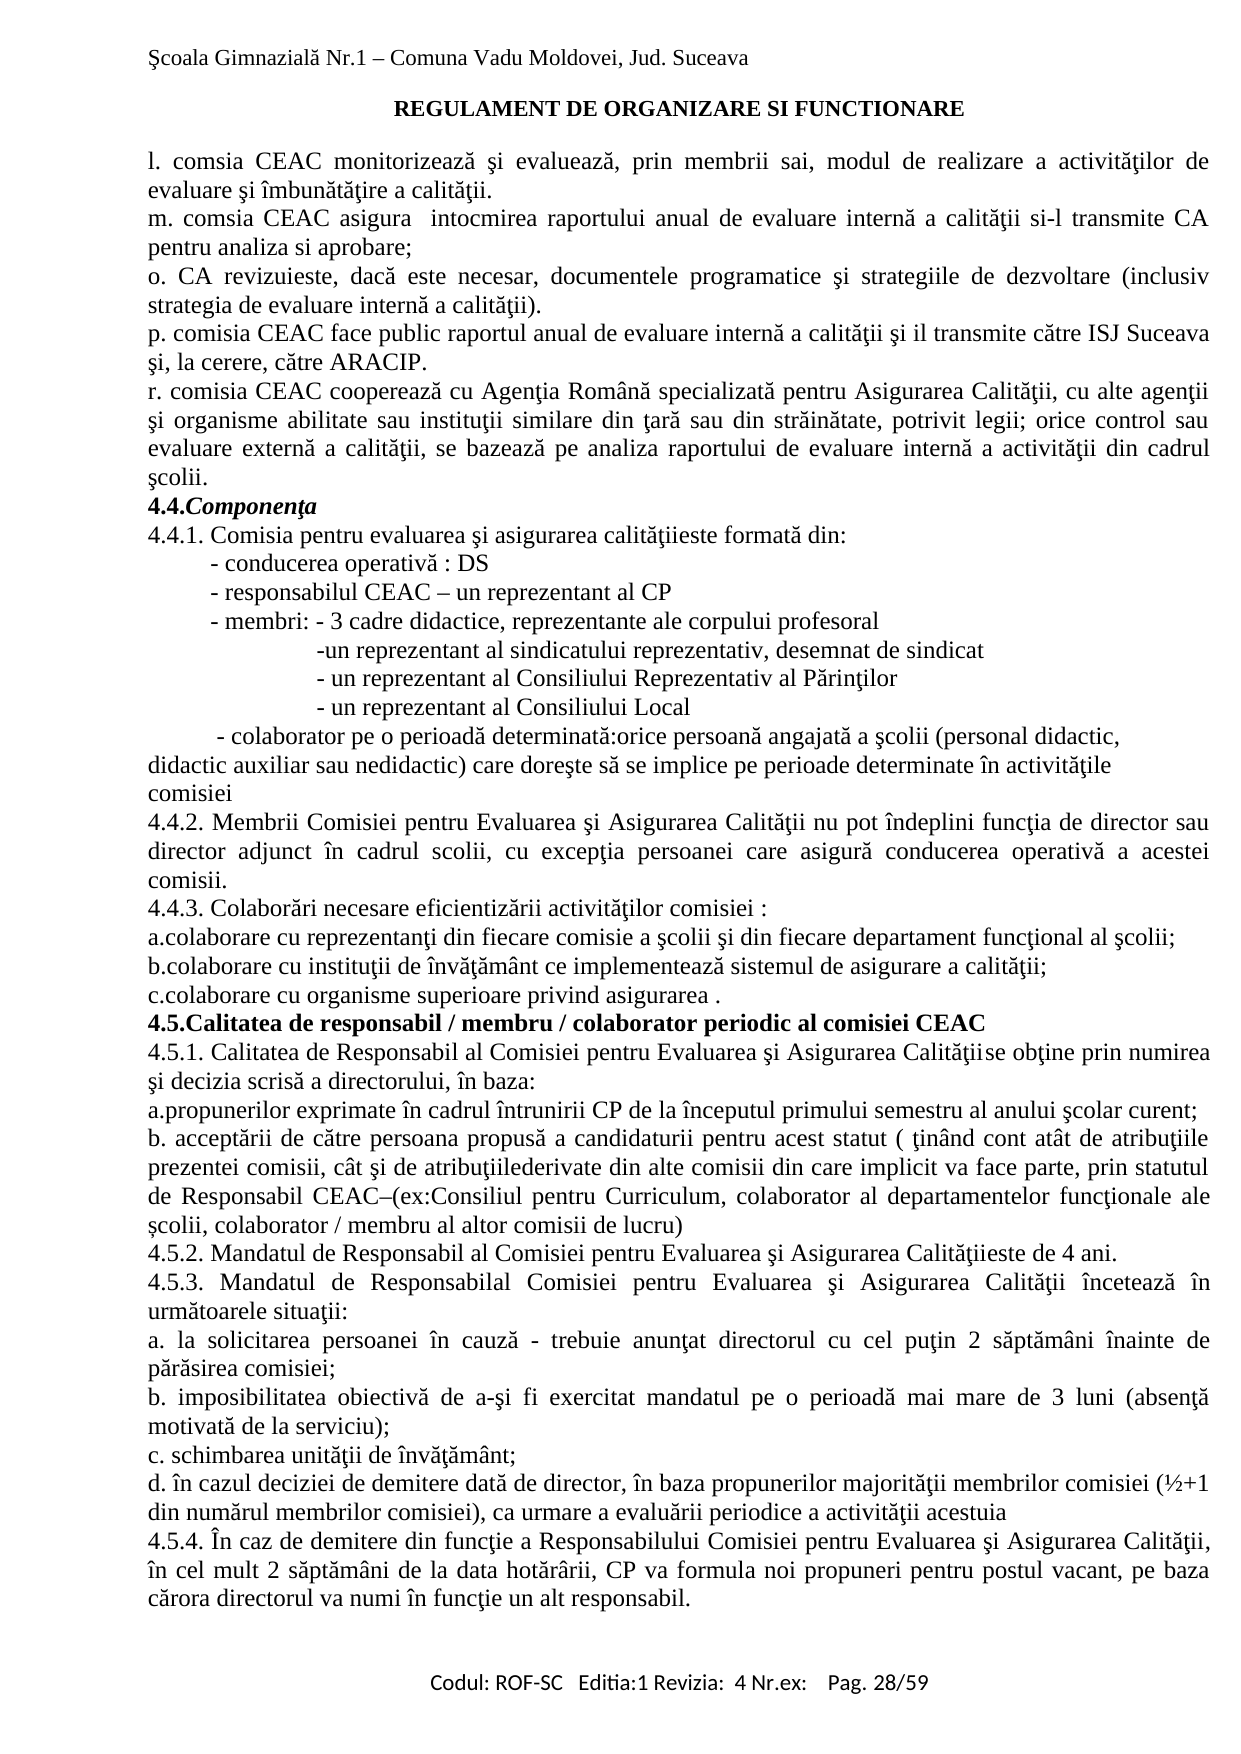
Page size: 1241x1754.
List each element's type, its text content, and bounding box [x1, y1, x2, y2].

text o. CA revizuieste, dacă este necesar, documentele programatice şi strategiile de dezvoltare (inclusiv strategia de evaluare internă a calităţii). [148, 261, 1211, 318]
text a. la solicitarea persoanei în cauză - trebuie anunţat directorul cu cel puţin 2 săptămâni înainte de părăsirea comisiei; [148, 1325, 1211, 1382]
text a.propunerilor exprimate în cadrul întrunirii CP de la începutul primului semestru al anului şcolar curent; [148, 1095, 1211, 1123]
text c.colaborare cu organisme superioare privind asigurarea . [148, 980, 1240, 1008]
text - un reprezentant al Consiliului Reprezentativ al Părinţilor [148, 663, 1240, 692]
text - conducerea operativă : DS [148, 548, 1240, 577]
text -un reprezentant al sindicatului reprezentativ, desemnat de sindicat [148, 635, 1240, 663]
text b. imposibilitatea obiectivă de a-şi fi exercitat mandatul pe o perioadă mai mare de 3 luni (absenţă motivată de la serviciu); [148, 1382, 1211, 1440]
text - membri: - 3 cadre didactice, reprezentante ale corpului profesoral [148, 606, 1240, 635]
text r. comisia CEAC cooperează cu Agenţia Română specializată pentru Asigurarea Calităţii, cu alte agenţii şi organisme abilitate sau instituţii similare din ţară sau din străinătate, potrivit legii; orice control sau evaluare externă a calităţii, se bazează pe analiza raportului de evaluare internă a activităţii din cadrul şcolii. [148, 376, 1211, 491]
text 4.5.Calitatea de responsabil / membru / colaborator periodic al comisiei CEAC [148, 1008, 1240, 1037]
text - colaborator pe o perioadă determinată:orice persoană angajată a şcolii (personal didactic, [148, 721, 1211, 750]
text 4.4.1. Comisia pentru evaluarea şi asigurarea calităţiieste formată din: [148, 520, 1240, 548]
text comisiei [148, 778, 1211, 807]
text 4.5.3. Mandatul de Responsabilal Comisiei pentru Evaluarea şi Asigurarea Calităţii încetează în următoarele situaţii: [148, 1267, 1211, 1325]
text 4.4.Componenţa [148, 491, 1240, 520]
text l. comsia CEAC monitorizează şi evaluează, prin membrii sai, modul de realizare a activităţilor de evaluare şi îmbunătăţire a calităţii. [148, 146, 1211, 203]
text b.colaborare cu instituţii de învăţământ ce implementează sistemul de asigurare a calităţii; [148, 951, 1240, 980]
text d. în cazul deciziei de demitere dată de director, în baza propunerilor majorităţii membrilor comisiei (½+1 din numărul membrilor comisiei), ca urmare a evaluării periodice a activităţii acestuia [148, 1468, 1211, 1526]
text m. comsia CEAC asigura intocmirea raportului anual de evaluare internă a calităţii si-l transmite CA pentru analiza si aprobare; [148, 203, 1211, 261]
text 4.4.2. Membrii Comisiei pentru Evaluarea şi Asigurarea Calităţii nu pot îndeplini funcţia de director sau director adjunct în cadrul scolii, cu excepţia persoanei care asigură conducerea operativă a acestei comisii. [148, 807, 1211, 893]
text - responsabilul CEAC – un reprezentant al CP [148, 577, 1240, 606]
text p. comisia CEAC face public raportul anual de evaluare internă a calităţii şi il transmite către ISJ Suceava şi, la cerere, către ARACIP. [148, 318, 1211, 376]
text 4.4.3. Colaborări necesare eficientizării activităţilor comisiei : [148, 893, 1240, 922]
text 4.5.4. În caz de demitere din funcţie a Responsabilului Comisiei pentru Evaluarea şi Asigurarea Calităţii, în cel mult 2 săptămâni de la data hotărârii, CP va formula noi propuneri pentru postul vacant, pe baza cărora directorul va numi în funcţie un alt responsabil. [148, 1526, 1211, 1612]
text 4.5.2. Mandatul de Responsabil al Comisiei pentru Evaluarea şi Asigurarea Calităţiieste de 4 ani. [148, 1238, 1240, 1267]
text didactic auxiliar sau nedidactic) care doreşte să se implice pe perioade determinate în activităţile [148, 750, 1211, 778]
text a.colaborare cu reprezentanţi din fiecare comisie a şcolii şi din fiecare departament funcţional al şcolii; [148, 922, 1240, 951]
text b. acceptării de către persoana propusă a candidaturii pentru acest statut ( ţinând cont atât de atribuţiile prezentei comisii, cât şi de atribuţiilederivate din alte comisii din care implicit va face parte, prin statutul de Responsabil CEAC–(ex:Consiliul pentru Curriculum, colaborator al departamentelor funcţionale ale școlii, colaborator / membru al altor comisii de lucru) [148, 1123, 1211, 1238]
text c. schimbarea unităţii de învăţământ; [148, 1440, 1240, 1468]
text - un reprezentant al Consiliului Local [148, 692, 1240, 721]
text 4.5.1. Calitatea de Responsabil al Comisiei pentru Evaluarea şi Asigurarea Calităţiise obţine prin numirea şi decizia scrisă a directorului, în baza: [148, 1037, 1211, 1095]
